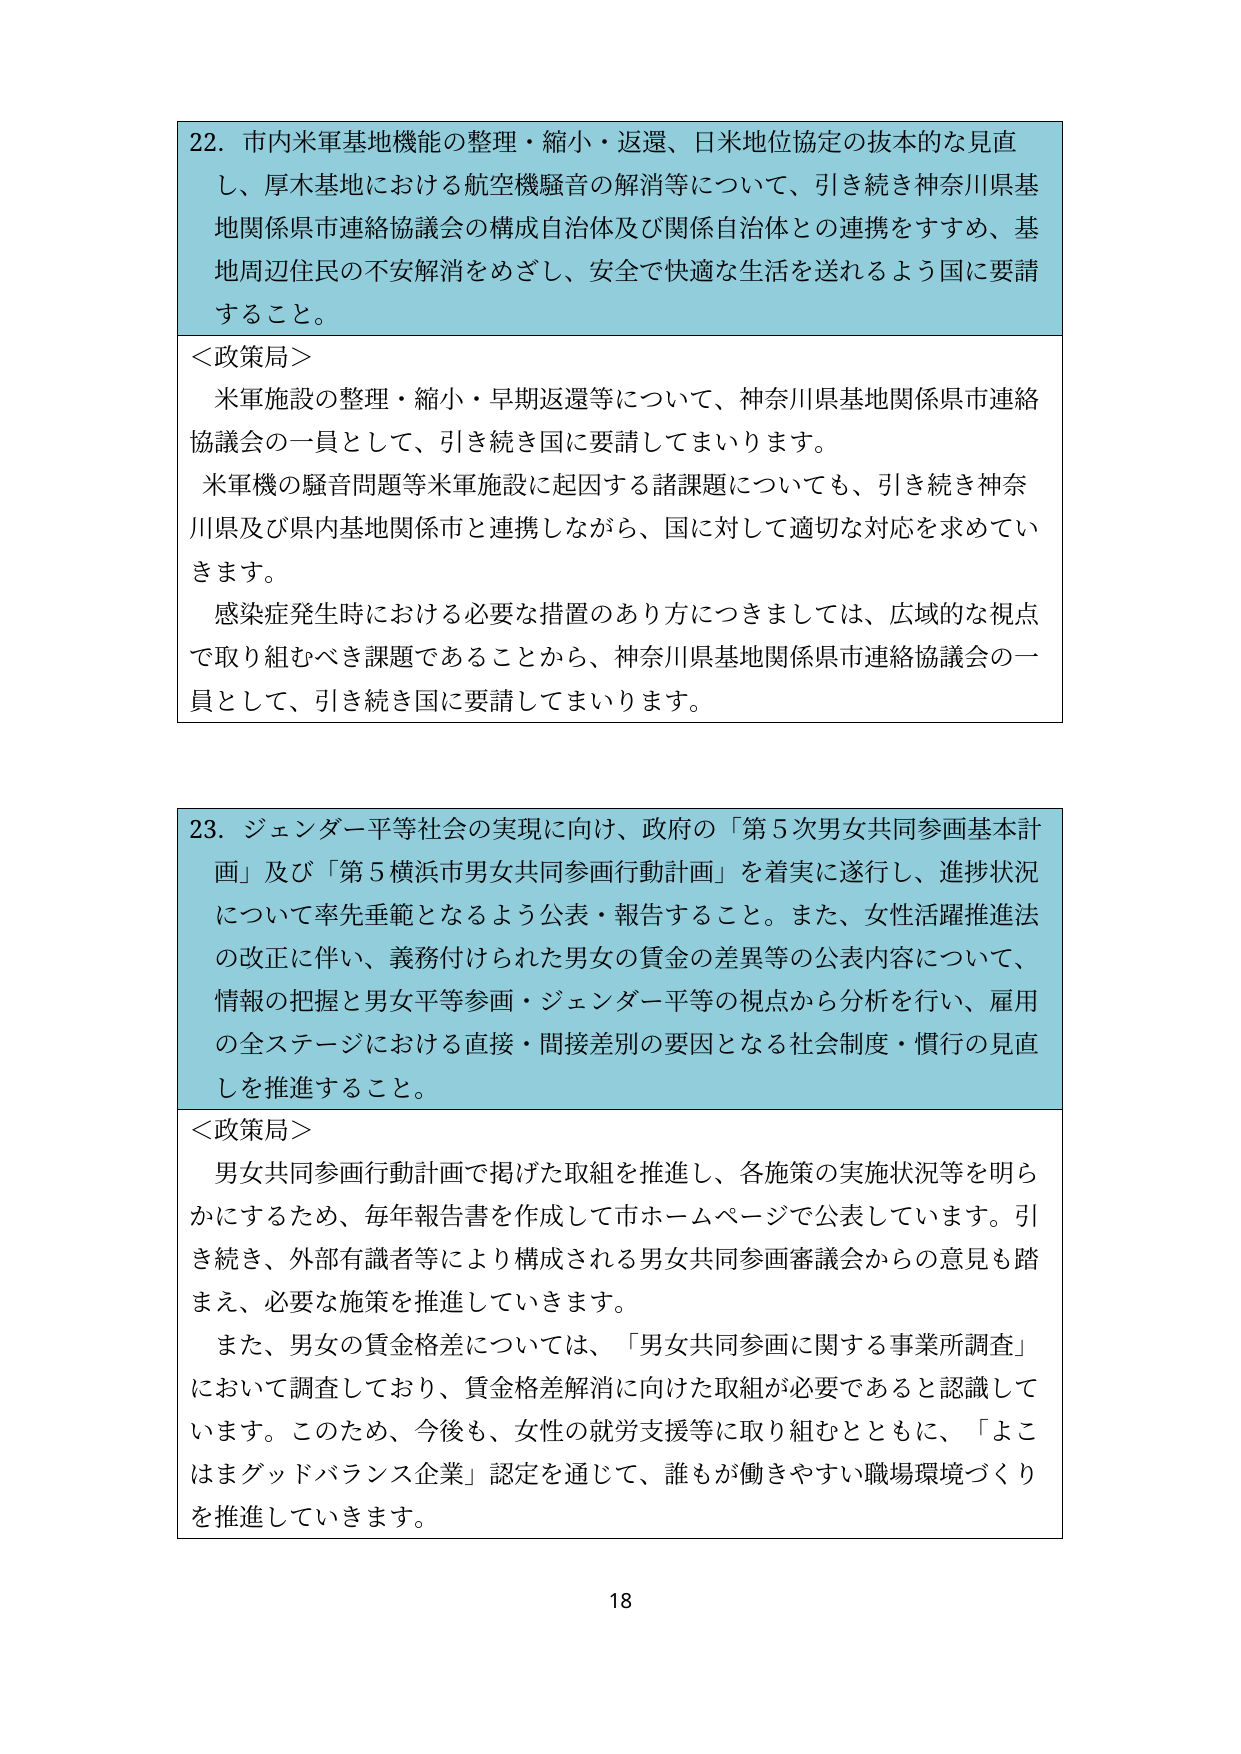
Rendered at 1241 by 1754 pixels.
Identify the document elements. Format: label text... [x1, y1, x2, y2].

table_header 23．ジェンダー平等社会の実現に向け、政府の「第５次男女共同参画基本計画」及び「第５横浜市男女共同参画行動計画」を着実に遂行し、進捗状況について率先垂範となるよう公表・報告すること。また、女性活躍推進法の改正に伴い、義務付けられた男女の賃金の差異等の公表内容について、情報の把握と男女平等参画・ジェンダー平等の視点から分析を行い、雇用の全ステージにおける直接・間接差別の要因となる社会制度・慣行の見直しを推進すること。 [178, 809, 1062, 1109]
table_header 22．市内米軍基地機能の整理・縮小・返還、日米地位協定の抜本的な見直し、厚木基地における航空機騒音の解消等について、引き続き神奈川県基地関係県市連絡協議会の構成自治体及び関係自治体との連携をすすめ、基地周辺住民の不安解消をめざし、安全で快適な生活を送れるよう国に要請すること。 [178, 122, 1062, 335]
table_cell ＜政策局＞ 男女共同参画行動計画で掲げた取組を推進し、各施策の実施状況等を明らかにするため、毎年報告書を作成して市ホームページで公表しています。引き続き、外部有識者等により構成される男女共同参画審議会からの意見も踏まえ、必要な施策を推進していきます。 また、男女の賃金格差については、「男女共同参画に関する事業所調査」において調査しており、賃金格差解消に向けた取組が必要であると認識しています。このため、今後も、女性の就労支援等に取り組むとともに、「よこはまグッドバランス企業」認定を通じて、誰もが働きやすい職場環境づくりを推進していきます。 [178, 1110, 1062, 1538]
table_cell ＜政策局＞ 米軍施設の整理・縮小・早期返還等について、神奈川県基地関係県市連絡協議会の一員として、引き続き国に要請してまいります。 米軍機の騒音問題等米軍施設に起因する諸課題についても、引き続き神奈川県及び県内基地関係市と連携しながら、国に対して適切な対応を求めていきます。 感染症発生時における必要な措置のあり方につきましては、広域的な視点で取り組むべき課題であることから、神奈川県基地関係県市連絡協議会の一員として、引き続き国に要請してまいります。 [178, 336, 1062, 722]
